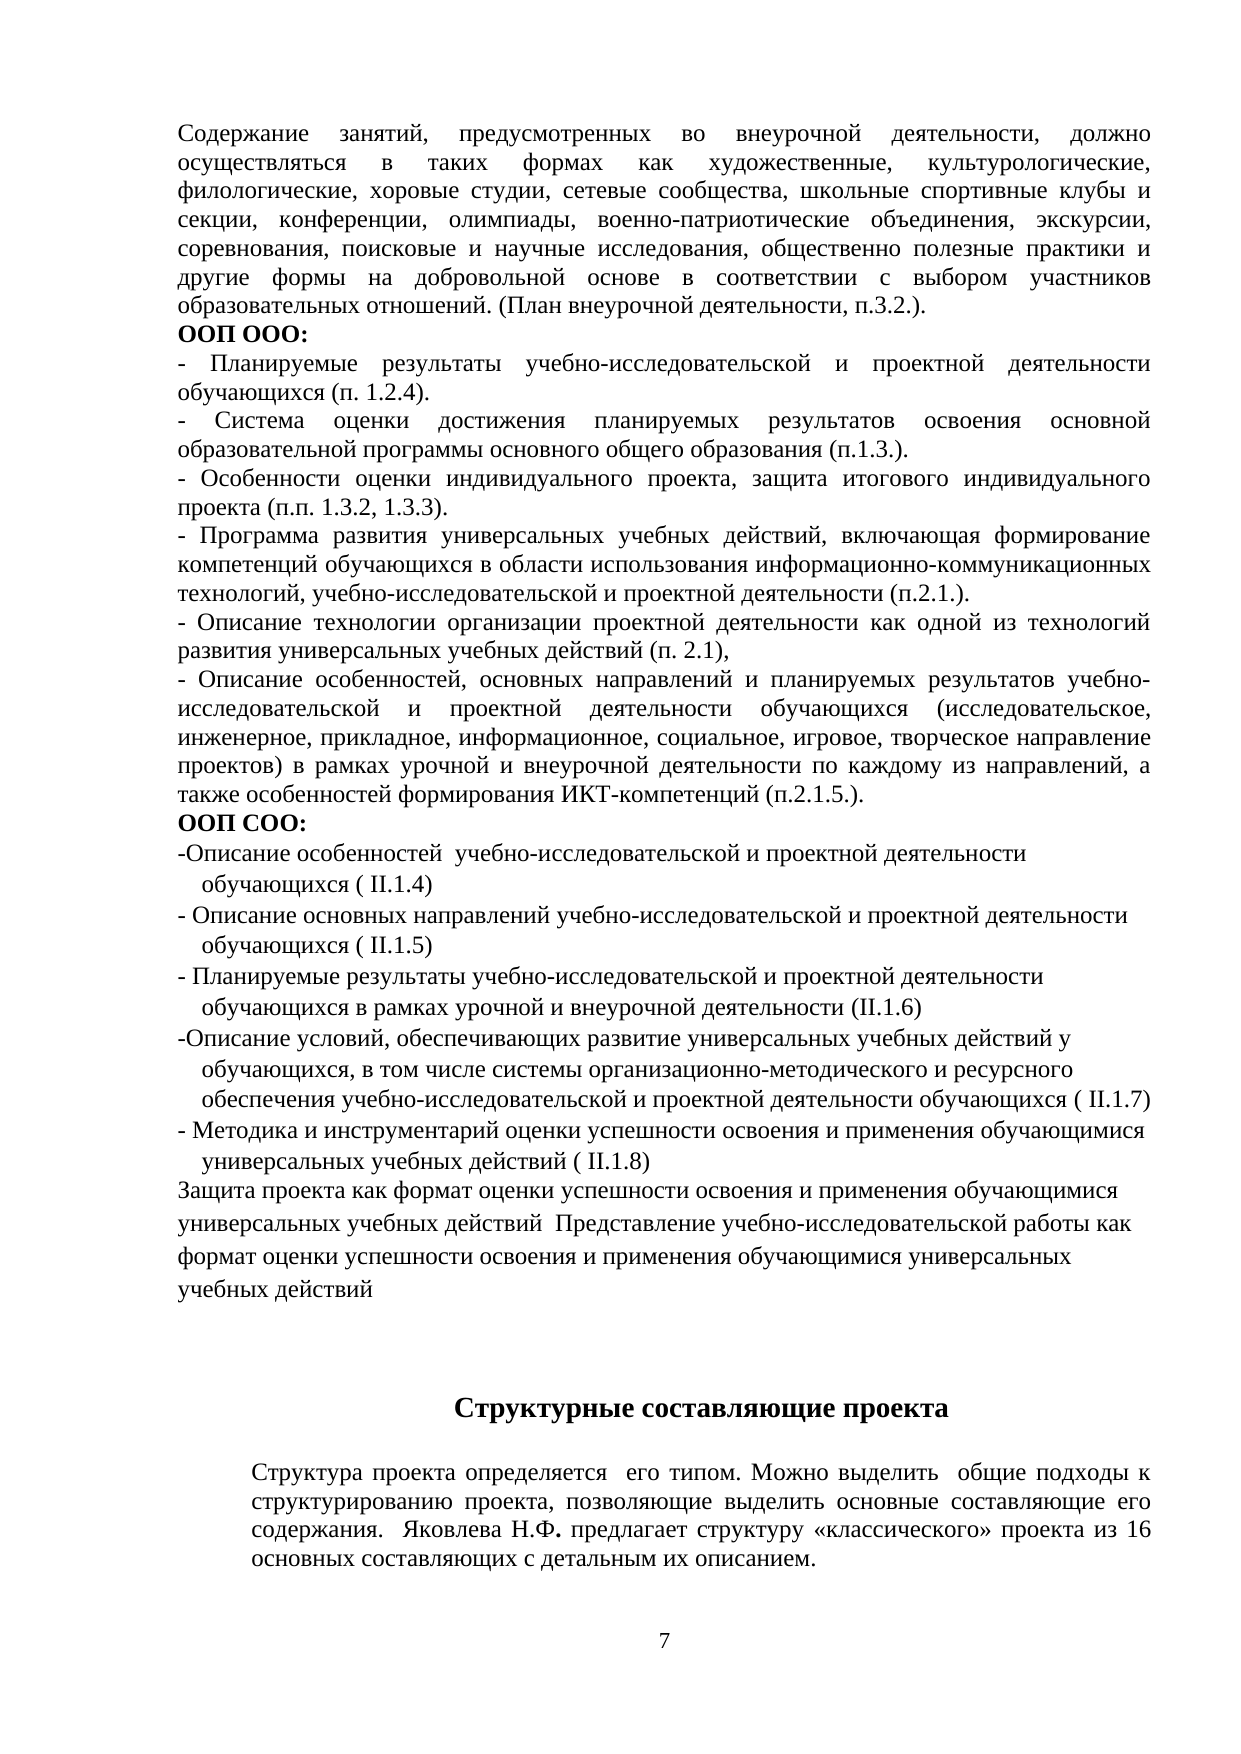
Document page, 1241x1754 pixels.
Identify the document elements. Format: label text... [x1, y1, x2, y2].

text - Особенности оценки индивидуального проекта, защита итогового индивидуального проекта (п.п. 1.3.2, 1.3.3). [177, 463, 1152, 521]
text Защита проекта как формат оценки успешности освоения и применения обучающимися универсальных учебных действий Представление учебно-исследовательской работы как формат оценки успешности освоения и применения обучающимися универсальных учебных действий [177, 1175, 1152, 1303]
text - Планируемые результаты учебно-исследовательской и проектной деятельности обучающихся (п. 1.2.4). [177, 348, 1152, 406]
subtitle - Описание основных направлений учебно-исследовательской и проектной деятельности обучающихся ( II.1.5) [177, 898, 1152, 960]
subtitle -Описание особенностей учебно-исследовательской и проектной деятельности обучающихся ( II.1.4) [177, 837, 1152, 898]
text ООП СОО: [177, 808, 1152, 837]
text - Программа развития универсальных учебных действий, включающая формирование компетенций обучающихся в области использования информационно-коммуникационных технологий, учебно-исследовательской и проектной деятельности (п.2.1.). [177, 521, 1152, 607]
text Содержание занятий, предусмотренных во внеурочной деятельности, должно осуществляться в таких формах как художественные, культурологические, филологические, хоровые студии, сетевые сообщества, школьные спортивные клубы и секции, конференции, олимпиады, военно-патриотические объединения, экскурсии, соревнования, поисковые и научные исследования, общественно полезные практики и другие формы на добровольной основе в соответствии с выбором участников образовательных отношений. (План внеурочной деятельности, п.3.2.). [177, 118, 1152, 319]
subtitle -Описание условий, обеспечивающих развитие универсальных учебных действий у обучающихся, в том числе системы организационно-методического и ресурсного обеспечения учебно-исследовательской и проектной деятельности обучающихся ( II.1.7) [177, 1022, 1152, 1114]
text - Описание особенностей, основных направлений и планируемых результатов учебно-исследовательской и проектной деятельности обучающихся (исследовательское, инженерное, прикладное, информационное, социальное, игровое, творческое направление проектов) в рамках урочной и внеурочной деятельности по каждому из направлений, а также особенностей формирования ИКТ-компетенций (п.2.1.5.). [177, 664, 1152, 808]
text - Описание технологии организации проектной деятельности как одной из технологий развития универсальных учебных действий (п. 2.1), [177, 607, 1152, 664]
text - Система оценки достижения планируемых результатов освоения основной образовательной программы основного общего образования (п.1.3.). [177, 406, 1152, 463]
text Структура проекта определяется его типом. Можно выделить общие подходы к структурированию проекта, позволяющие выделить основные составляющие его содержания. Яковлева Н.Ф. предлагает структуру «классического» проекта из 16 основных составляющих с детальным их описанием. [251, 1457, 1152, 1572]
text ООП ООО: [177, 319, 1152, 348]
subtitle - Планируемые результаты учебно-исследовательской и проектной деятельности обучающихся в рамках урочной и внеурочной деятельности (II.1.6) [177, 960, 1152, 1022]
text Структурные составляющие проекта [251, 1390, 1152, 1423]
subtitle - Методика и инструментарий оценки успешности освоения и применения обучающимися универсальных учебных действий ( II.1.8) [177, 1114, 1152, 1175]
